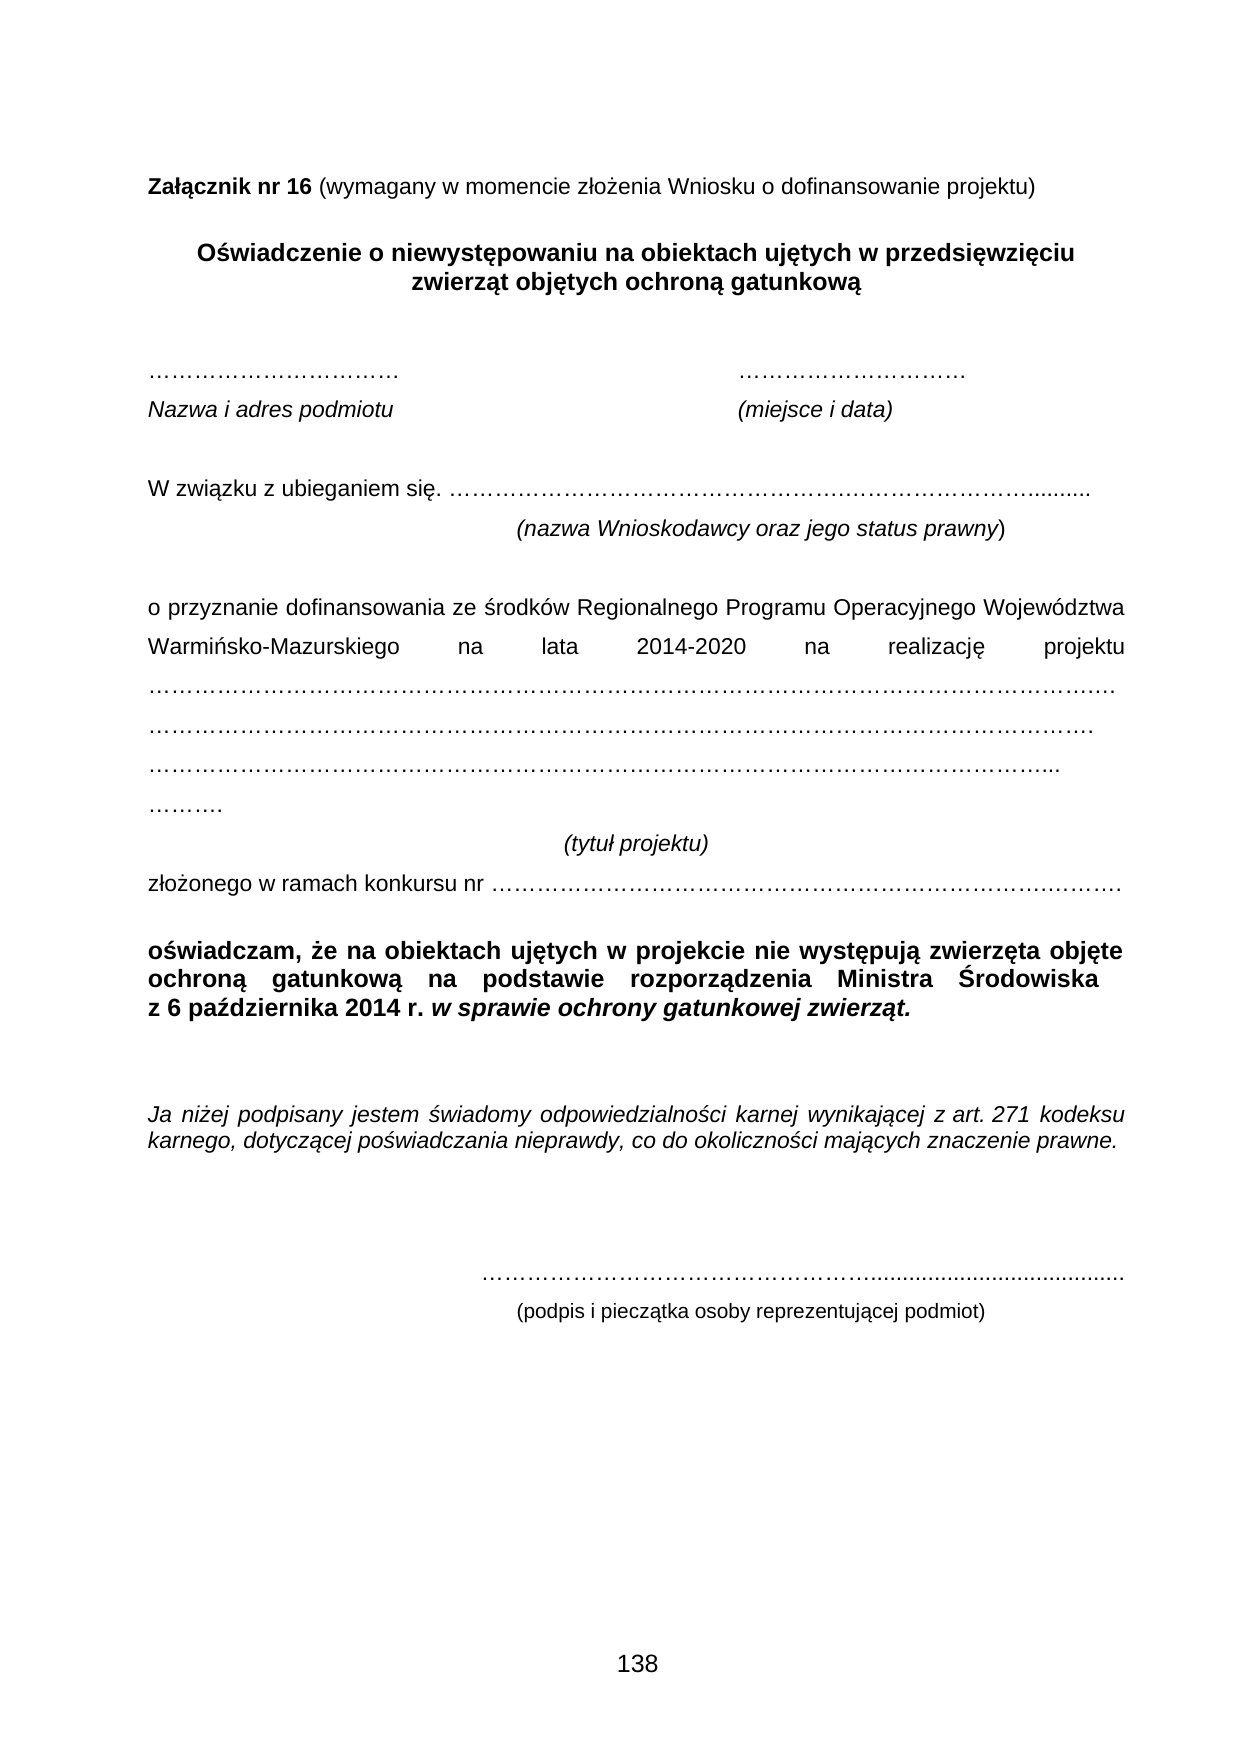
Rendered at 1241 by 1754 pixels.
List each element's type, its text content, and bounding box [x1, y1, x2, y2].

text złożonego w ramach konkursu nr ……………………………………………………………….………. [148, 870, 1125, 896]
text (podpis i pieczątka osoby reprezentującej podmiot) [516, 1298, 1125, 1322]
text Nazwa i adres podmiotu (miejsce i data) [148, 396, 1125, 422]
text ……………………………………………........................................ [148, 1259, 1125, 1285]
subtitle Załącznik nr 16 (wymagany w momencie złożenia Wniosku o dofinansowanie projektu) [148, 173, 1125, 199]
text (tytuł projektu) [148, 830, 1125, 857]
text Oświadczenie o niewystępowaniu na obiektach ujętych w przedsięwzięciu zwierząt objętych ochroną gatunkową [148, 238, 1125, 295]
text o przyznanie dofinansowania ze środków Regionalnego Programu Operacyjnego Województwa Warmińsko-Mazurskiego na lata 2014-2020 na realizację projektu …………………………………………………………………………………………………………….… [148, 593, 1125, 699]
text oświadczam, że na obiektach ujętych w projekcie nie występują zwierzęta objęte ochroną gatunkową na podstawie rozporządzenia Ministra Środowiska z 6 października 2014 r. w sprawie ochrony gatunkowej zwierząt. [148, 936, 1125, 1022]
text …………………………………………………………………………………………………………….………………………………………………………………………………………………………...………. [148, 712, 1125, 817]
text W związku z ubieganiem się. …………………………………………….…………………….......... [148, 475, 1125, 501]
text Ja niżej podpisany jestem świadomy odpowiedzialności karnej wynikającej z art. 271 kodeksu karnego, dotyczącej poświadczania nieprawdy, co do okoliczności mających znaczenie prawne. [148, 1101, 1125, 1154]
text …………………………… ………………………… [148, 357, 1125, 383]
text (nazwa Wnioskodawcy oraz jego status prawny) [443, 514, 1125, 541]
